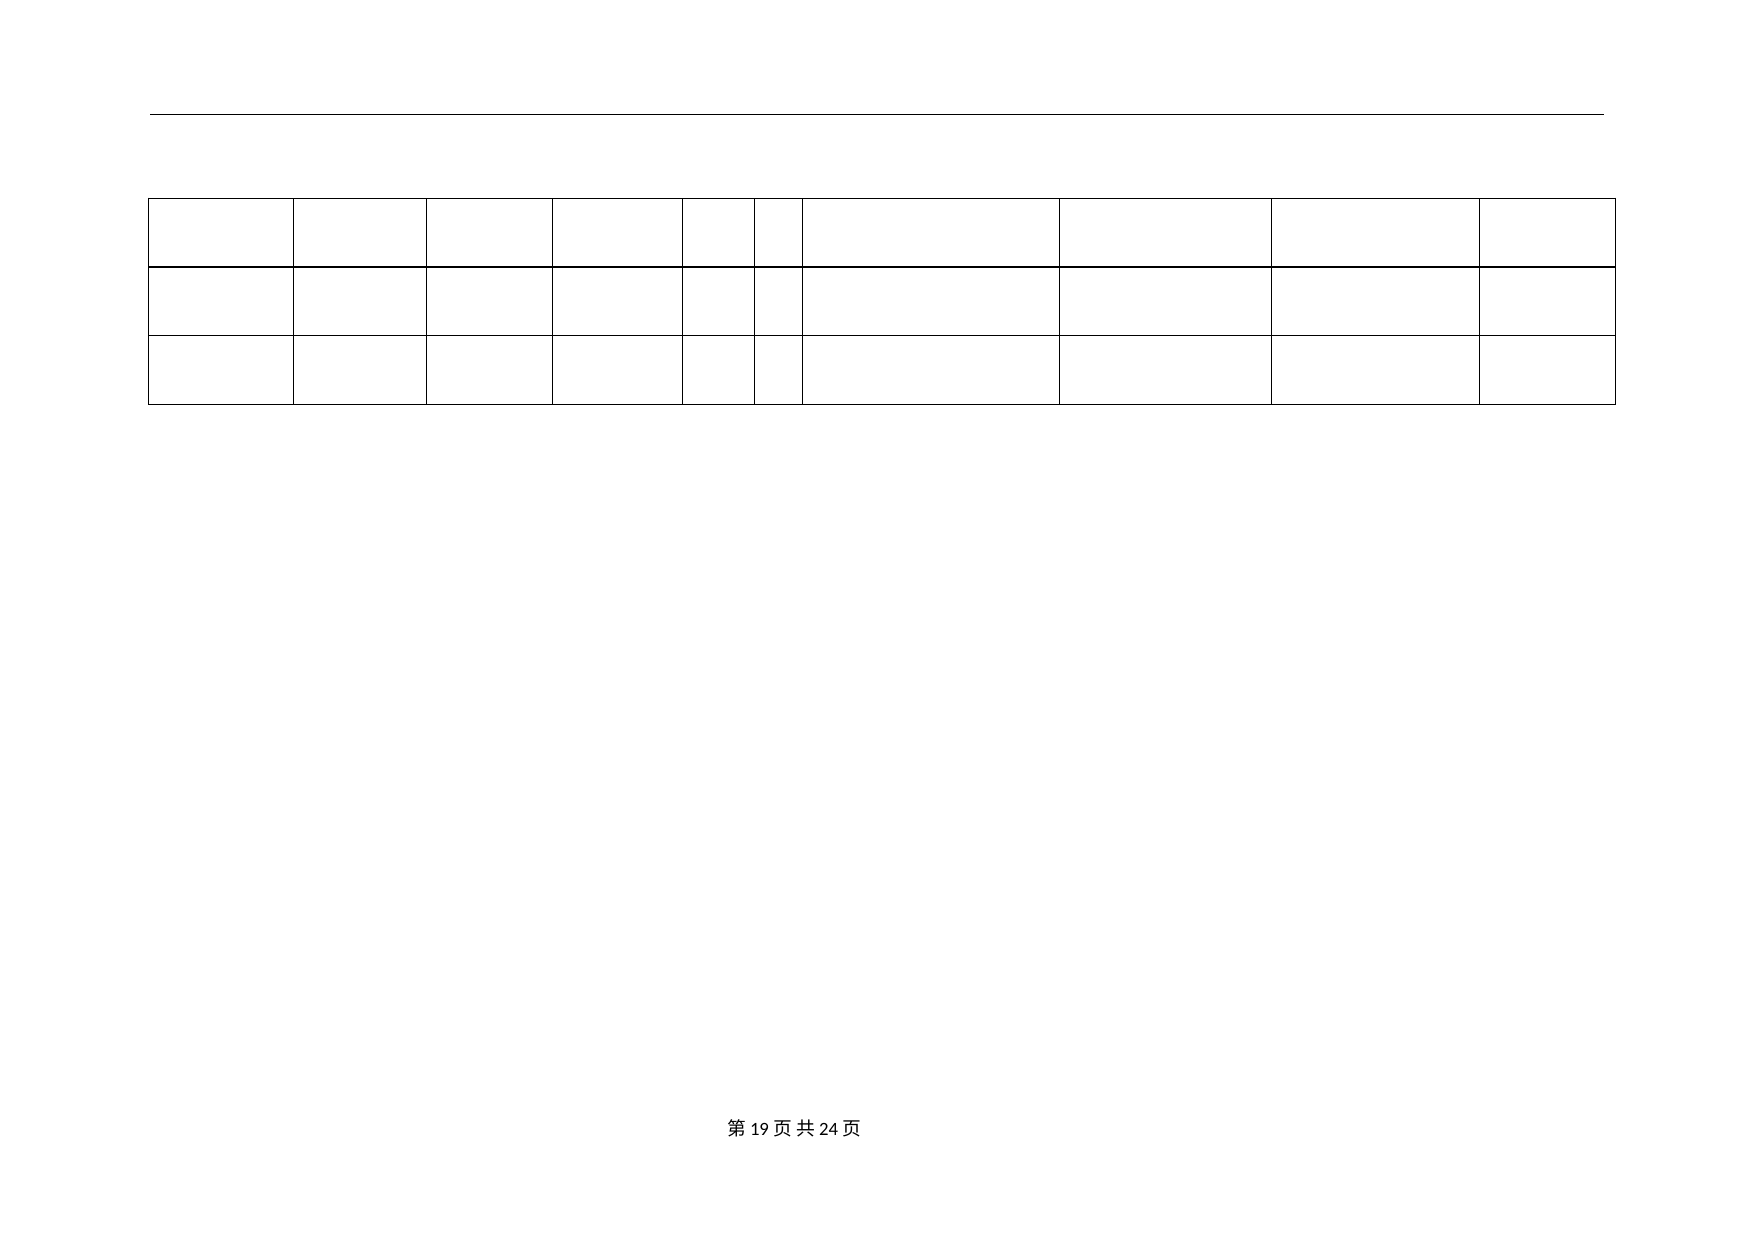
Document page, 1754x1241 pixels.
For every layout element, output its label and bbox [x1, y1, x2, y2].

table_cell [755, 199, 802, 266]
table_cell [1272, 336, 1479, 404]
table_cell [1060, 268, 1271, 335]
table_cell [149, 199, 293, 266]
table_cell [427, 199, 552, 266]
table_cell [755, 268, 802, 335]
table_cell [1060, 336, 1271, 404]
table_cell [683, 336, 754, 404]
table_cell [683, 199, 754, 266]
table_cell [803, 199, 1059, 266]
table_cell [755, 336, 802, 404]
table_cell [803, 268, 1059, 335]
table_cell [1272, 268, 1479, 335]
table_cell [803, 336, 1059, 404]
table_cell [294, 199, 426, 266]
table_cell [553, 268, 682, 335]
table_cell [553, 336, 682, 404]
table_cell [683, 268, 754, 335]
table_cell [149, 336, 293, 404]
table_cell [427, 336, 552, 404]
table_cell [553, 199, 682, 266]
table_cell [149, 268, 293, 335]
table_cell [1272, 199, 1479, 266]
table_cell [427, 268, 552, 335]
table_cell [1480, 336, 1615, 404]
table_cell [294, 336, 426, 404]
table_cell [1480, 268, 1615, 335]
table_cell [1060, 199, 1271, 266]
table_cell [1480, 199, 1615, 266]
table_cell [294, 268, 426, 335]
